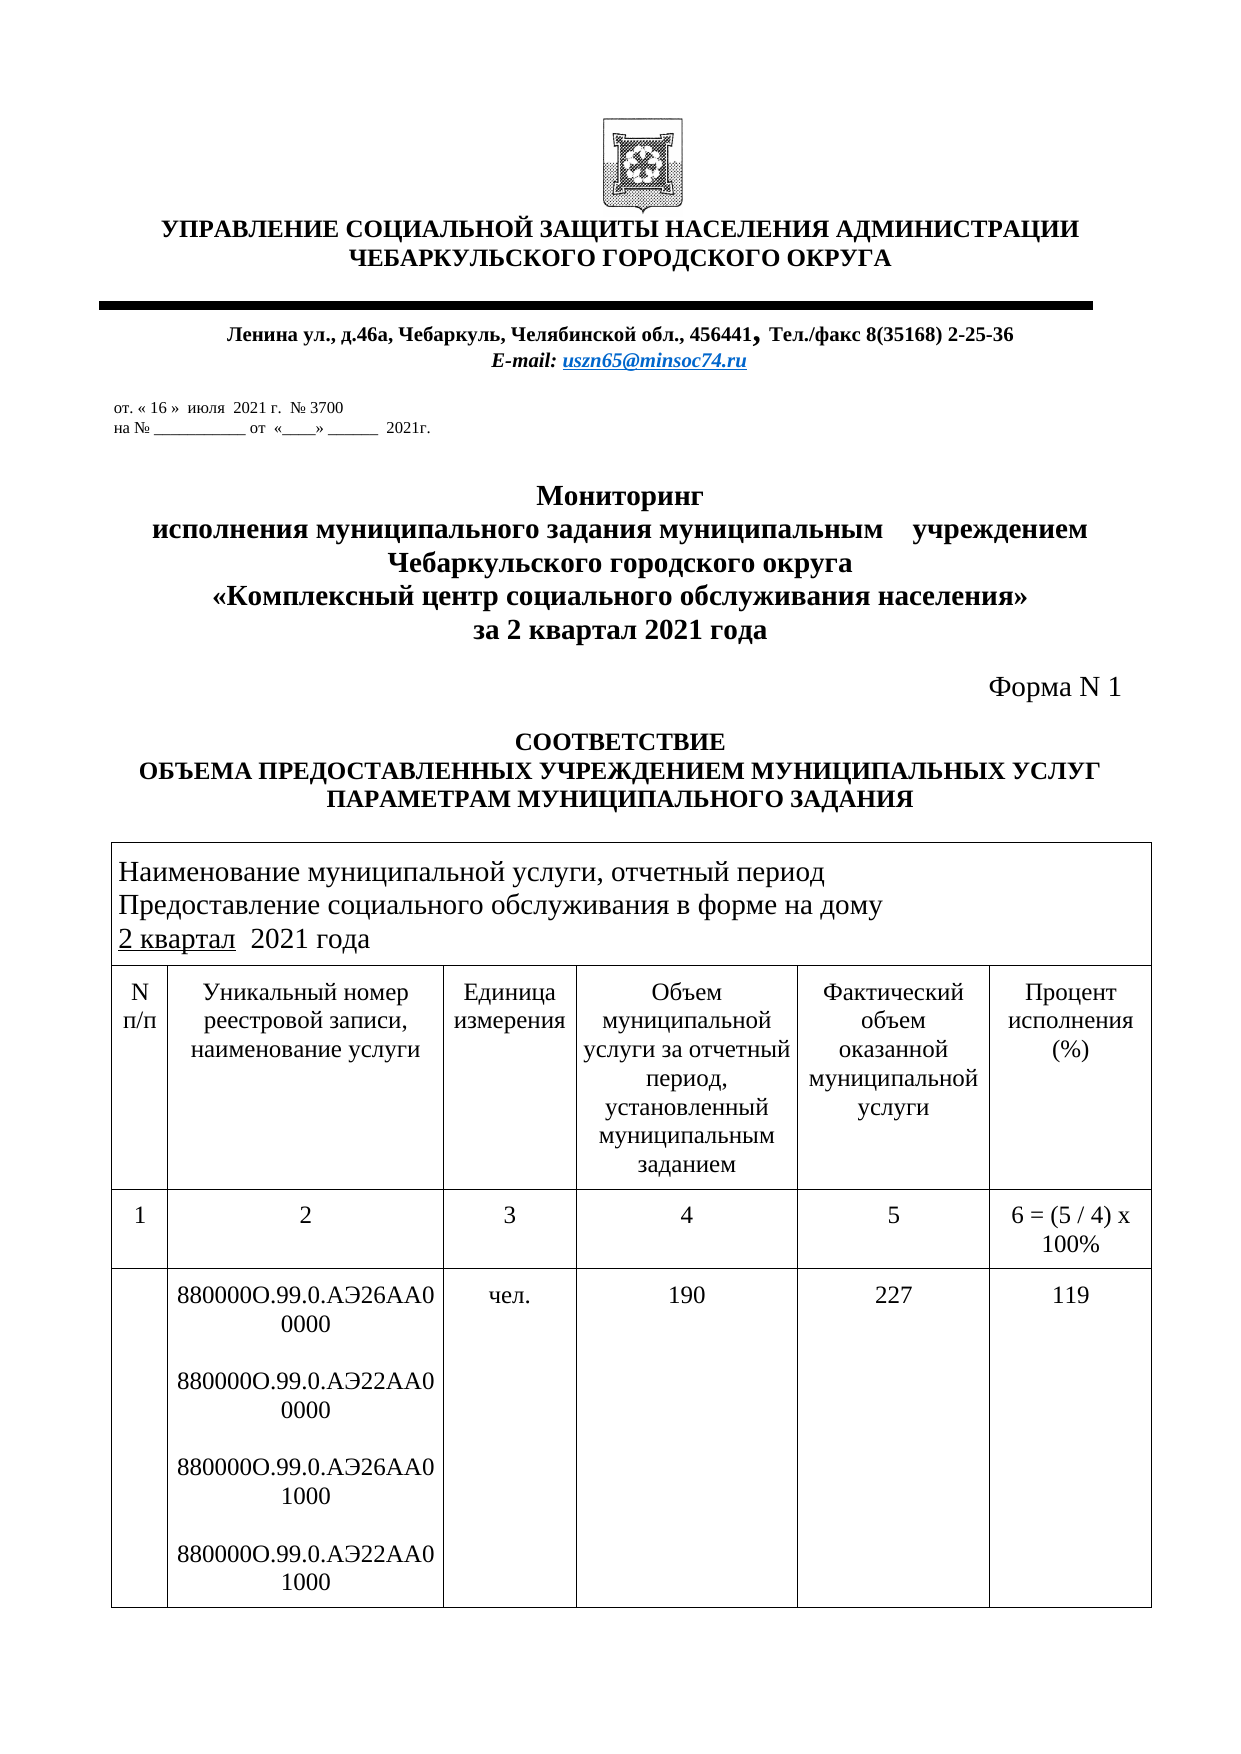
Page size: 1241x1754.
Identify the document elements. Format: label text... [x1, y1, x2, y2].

table_cell 119 [990, 1269, 1151, 1607]
table_cell чел. [444, 1269, 576, 1607]
text «Комплексный центр социального обслуживания населения» [118, 578, 1122, 612]
table_header Наименование муниципальной услуги, отчетный период Предоставление социального обслуживания в форме на дому 2 квартал 2021 года [112, 843, 1151, 965]
table_cell Уникальный номер реестровой записи, наименование услуги [168, 966, 443, 1188]
table_cell 880000О.99.0.АЭ26АА00000 880000О.99.0.АЭ22АА00000 880000О.99.0.АЭ26АА01000 880000О.99.0.АЭ22АА01000 [168, 1269, 443, 1607]
table_cell 227 [798, 1269, 989, 1607]
table_cell Фактический объем оказанной муниципальной услуги [798, 966, 989, 1188]
table_cell 4 [577, 1190, 797, 1268]
text СООТВЕТСТВИЕ [118, 727, 1122, 756]
table_cell Объем муниципальной услуги за отчетный период, установленный муниципальным заданием [577, 966, 797, 1188]
table_cell 5 [798, 1190, 989, 1268]
table_cell Единица измерения [444, 966, 576, 1188]
text ЧЕБАРКУЛЬСКОГО ГОРОДСКОГО ОКРУГА [118, 243, 1122, 272]
table_cell 3 [444, 1190, 576, 1268]
table_cell 190 [577, 1269, 797, 1607]
text E-mail: uszn65@minsoc74.ru [118, 348, 1120, 372]
picture [603, 118, 683, 217]
text Форма N 1 [118, 669, 1122, 703]
table_cell [112, 1269, 167, 1607]
table_cell 1 [112, 1190, 167, 1268]
text ОБЪЕМА ПРЕДОСТАВЛЕННЫХ УЧРЕЖДЕНИЕМ МУНИЦИПАЛЬНЫХ УСЛУГ ПАРАМЕТРАМ МУНИЦИПАЛЬНОГО ЗАДАНИЯ [118, 756, 1122, 813]
text Мониторинг [118, 478, 1122, 511]
text УПРАВЛЕНИЕ СОЦИАЛЬНОЙ ЗАЩИТЫ НАСЕЛЕНИЯ АДМИНИСТРАЦИИ [118, 214, 1122, 243]
text исполнения муниципального задания муниципальным учреждением [118, 511, 1122, 545]
table_cell Процент исполнения (%) [990, 966, 1151, 1188]
table_cell N п/п [112, 966, 167, 1188]
text Ленина ул., д.46а, Чебаркуль, Челябинской обл., 456441, Тел./факс 8(35168) 2-25-36 [118, 310, 1122, 348]
table_cell 2 [168, 1190, 443, 1268]
text Чебаркульского городского округа [118, 545, 1122, 578]
table_cell 6 = (5 / 4) х 100% [990, 1190, 1151, 1268]
text за 2 квартал 2021 года [118, 612, 1122, 645]
